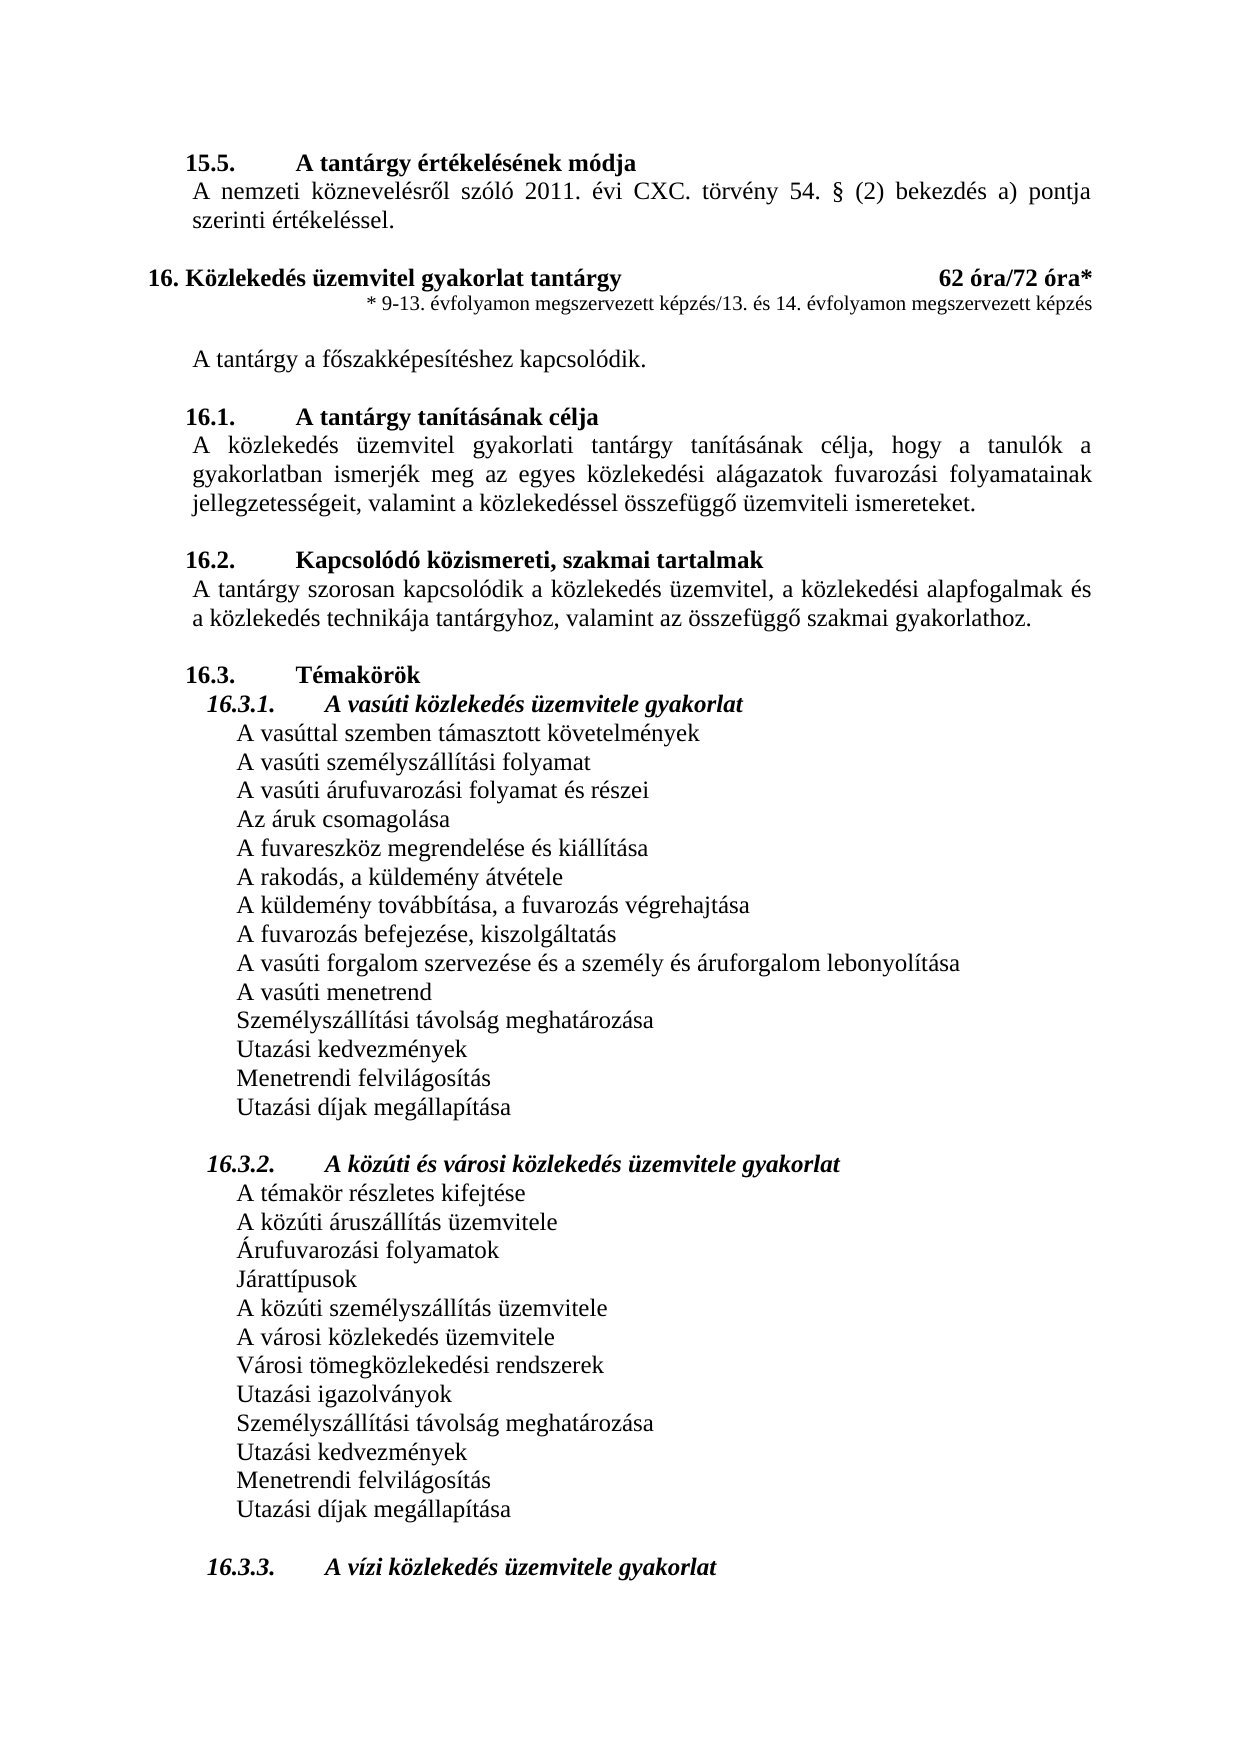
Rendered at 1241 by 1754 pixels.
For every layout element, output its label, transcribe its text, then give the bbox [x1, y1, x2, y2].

text A nemzeti köznevelésről szóló 2011. évi CXC. törvény 54. § (2) bekezdés a) pontja szerinti értékeléssel. [192, 176, 1093, 234]
list Kapcsolódó közismereti, szakmai tartalmak [185, 545, 1093, 574]
text A vasúttal szemben támasztott követelmények [236, 718, 1093, 747]
text Utazási díjak megállapítása [236, 1494, 1093, 1523]
list Témakörök [185, 660, 1093, 689]
text Járattípusok [236, 1264, 1093, 1293]
text Utazási díjak megállapítása [236, 1092, 1093, 1120]
text Személyszállítási távolság meghatározása [236, 1005, 1093, 1034]
text Utazási kedvezmények [236, 1437, 1093, 1465]
text Az áruk csomagolása [236, 804, 1093, 833]
text A vasúti forgalom szervezése és a személy és áruforgalom lebonyolítása [236, 948, 1093, 977]
text A tantárgy a főszakképesítéshez kapcsolódik. [192, 344, 1093, 373]
text A rakodás, a küldemény átvétele [236, 862, 1093, 890]
text Személyszállítási távolság meghatározása [236, 1408, 1093, 1437]
text * 9-13. évfolyamon megszervezett képzés/13. és 14. évfolyamon megszervezett képzés [148, 291, 1093, 315]
text Utazási kedvezmények [236, 1034, 1093, 1063]
list A vízi közlekedés üzemvitele gyakorlat [207, 1552, 1093, 1580]
text A tantárgy szorosan kapcsolódik a közlekedés üzemvitel, a közlekedési alapfogalmak és a közlekedés technikája tantárgyhoz, valamint az összefüggő szakmai gyakorlathoz. [192, 574, 1093, 632]
list Közlekedés üzemvitel gyakorlat tantárgy 62 óra/72 óra* [148, 263, 1093, 291]
list A vasúti közlekedés üzemvitele gyakorlat [207, 689, 1093, 718]
text A küldemény továbbítása, a fuvarozás végrehajtása [236, 890, 1093, 919]
text A vasúti személyszállítási folyamat [236, 747, 1093, 775]
text Menetrendi felvilágosítás [236, 1465, 1093, 1494]
list A tantárgy értékelésének módja [185, 148, 1093, 176]
list A tantárgy tanításának célja [185, 402, 1093, 430]
text A közúti személyszállítás üzemvitele [236, 1293, 1093, 1322]
text Utazási igazolványok [236, 1379, 1093, 1408]
text Árufuvarozási folyamatok [236, 1235, 1093, 1264]
text A témakör részletes kifejtése [236, 1178, 1093, 1207]
text Menetrendi felvilágosítás [236, 1063, 1093, 1092]
text A vasúti menetrend [236, 977, 1093, 1005]
text A városi közlekedés üzemvitele [236, 1322, 1093, 1350]
text A vasúti árufuvarozási folyamat és részei [236, 775, 1093, 804]
text A közlekedés üzemvitel gyakorlati tantárgy tanításának célja, hogy a tanulók a gyakorlatban ismerjék meg az egyes közlekedési alágazatok fuvarozási folyamatainak jellegzetességeit, valamint a közlekedéssel összefüggő üzemviteli ismereteket. [192, 430, 1093, 517]
text A fuvareszköz megrendelése és kiállítása [236, 833, 1093, 862]
text Városi tömegközlekedési rendszerek [236, 1350, 1093, 1379]
text A közúti áruszállítás üzemvitele [236, 1207, 1093, 1235]
list A közúti és városi közlekedés üzemvitele gyakorlat [207, 1149, 1093, 1178]
text A fuvarozás befejezése, kiszolgáltatás [236, 919, 1093, 948]
